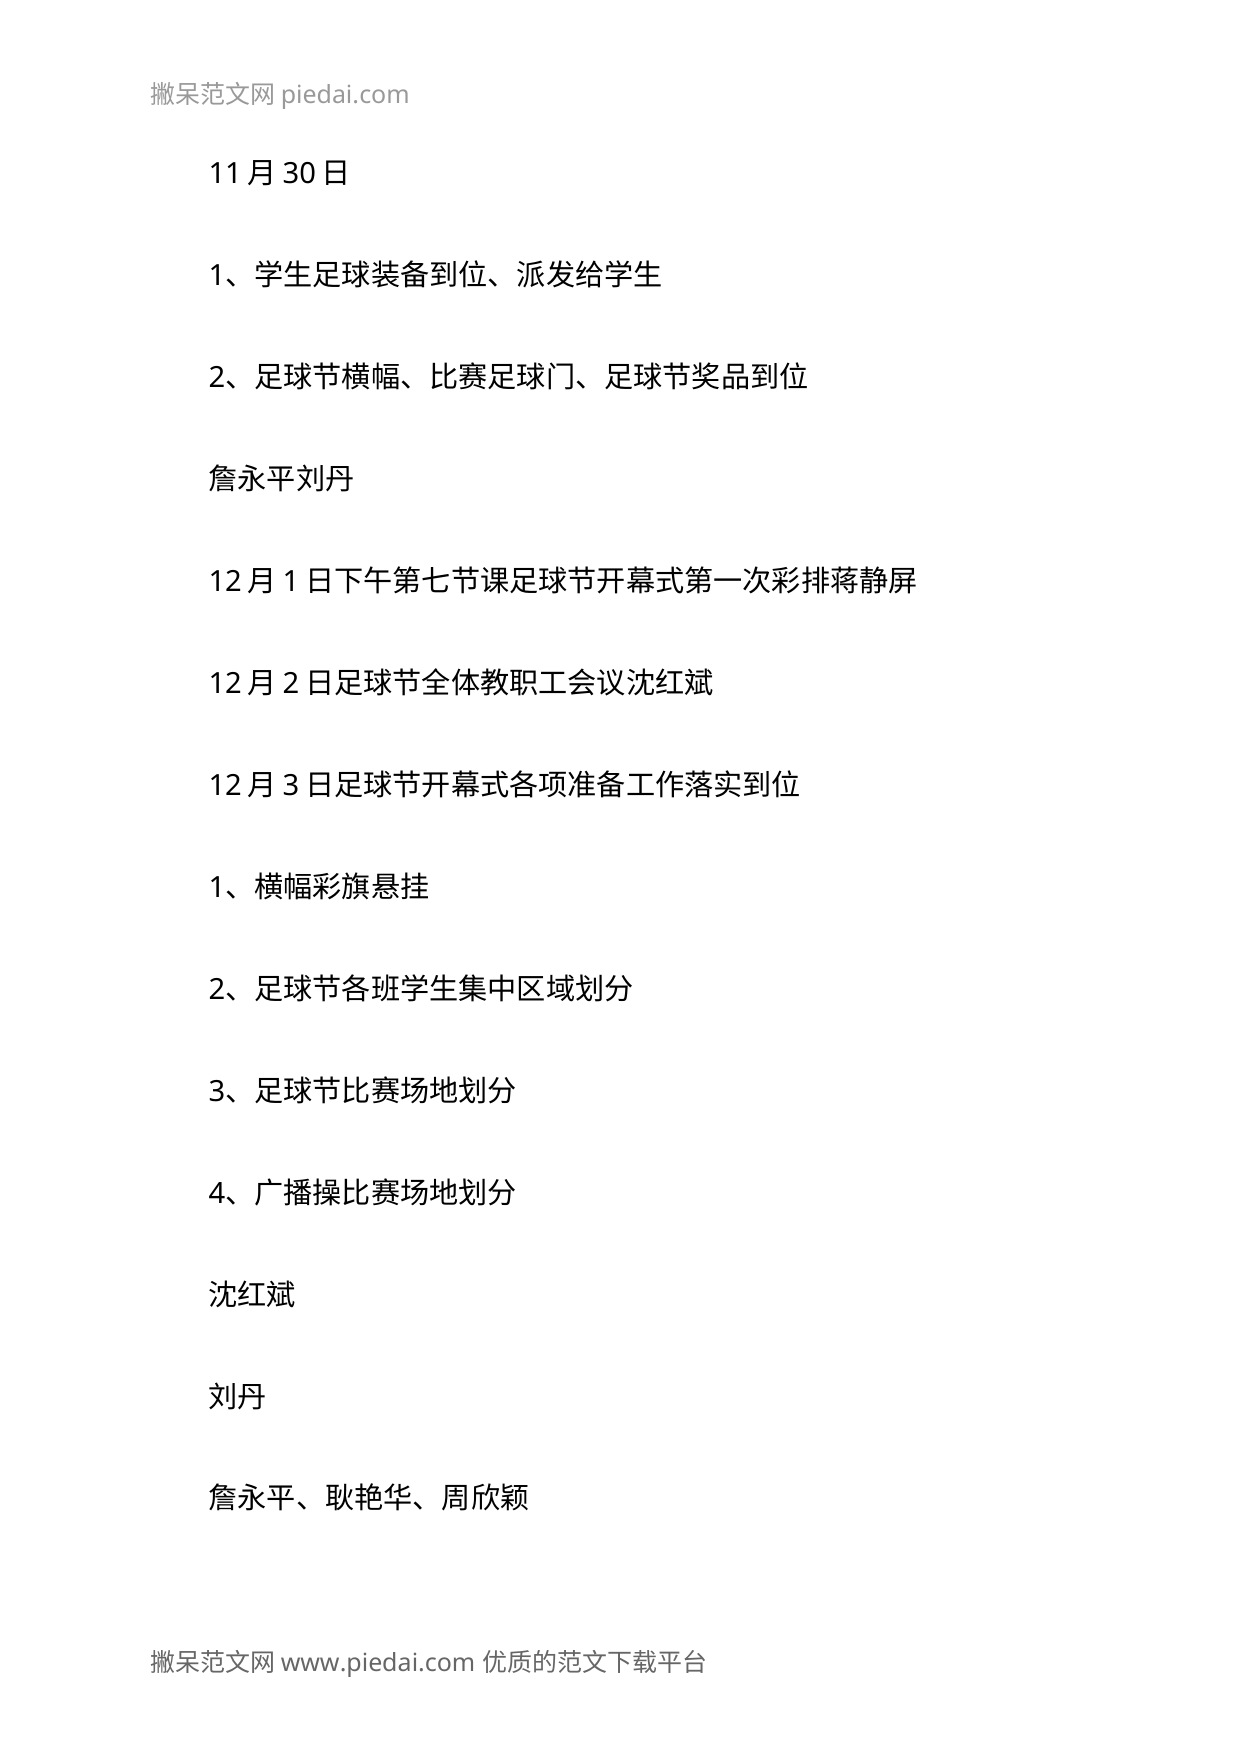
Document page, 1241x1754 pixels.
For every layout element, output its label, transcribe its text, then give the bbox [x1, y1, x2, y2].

text 沈红斌 [150, 1272, 1090, 1314]
text 1、横幅彩旗悬挂 [150, 864, 1090, 906]
text 1、学生足球装备到位、派发给学生 [150, 252, 1090, 294]
text 詹永平刘丹 [150, 456, 1090, 498]
text 2、足球节横幅、比赛足球门、足球节奖品到位 [150, 354, 1090, 396]
text 12月2日足球节全体教职工会议沈红斌 [150, 660, 1090, 702]
text 12月3日足球节开幕式各项准备工作落实到位 [150, 762, 1090, 804]
text 詹永平、耿艳华、周欣颖 [150, 1475, 1090, 1517]
text 刘丹 [150, 1373, 1090, 1416]
text 12月1日下午第七节课足球节开幕式第一次彩排蒋静屏 [150, 558, 1090, 600]
text 11月30日 [150, 150, 1090, 192]
text 3、足球节比赛场地划分 [150, 1068, 1090, 1110]
text 4、广播操比赛场地划分 [150, 1169, 1090, 1212]
text 2、足球节各班学生集中区域划分 [150, 966, 1090, 1008]
